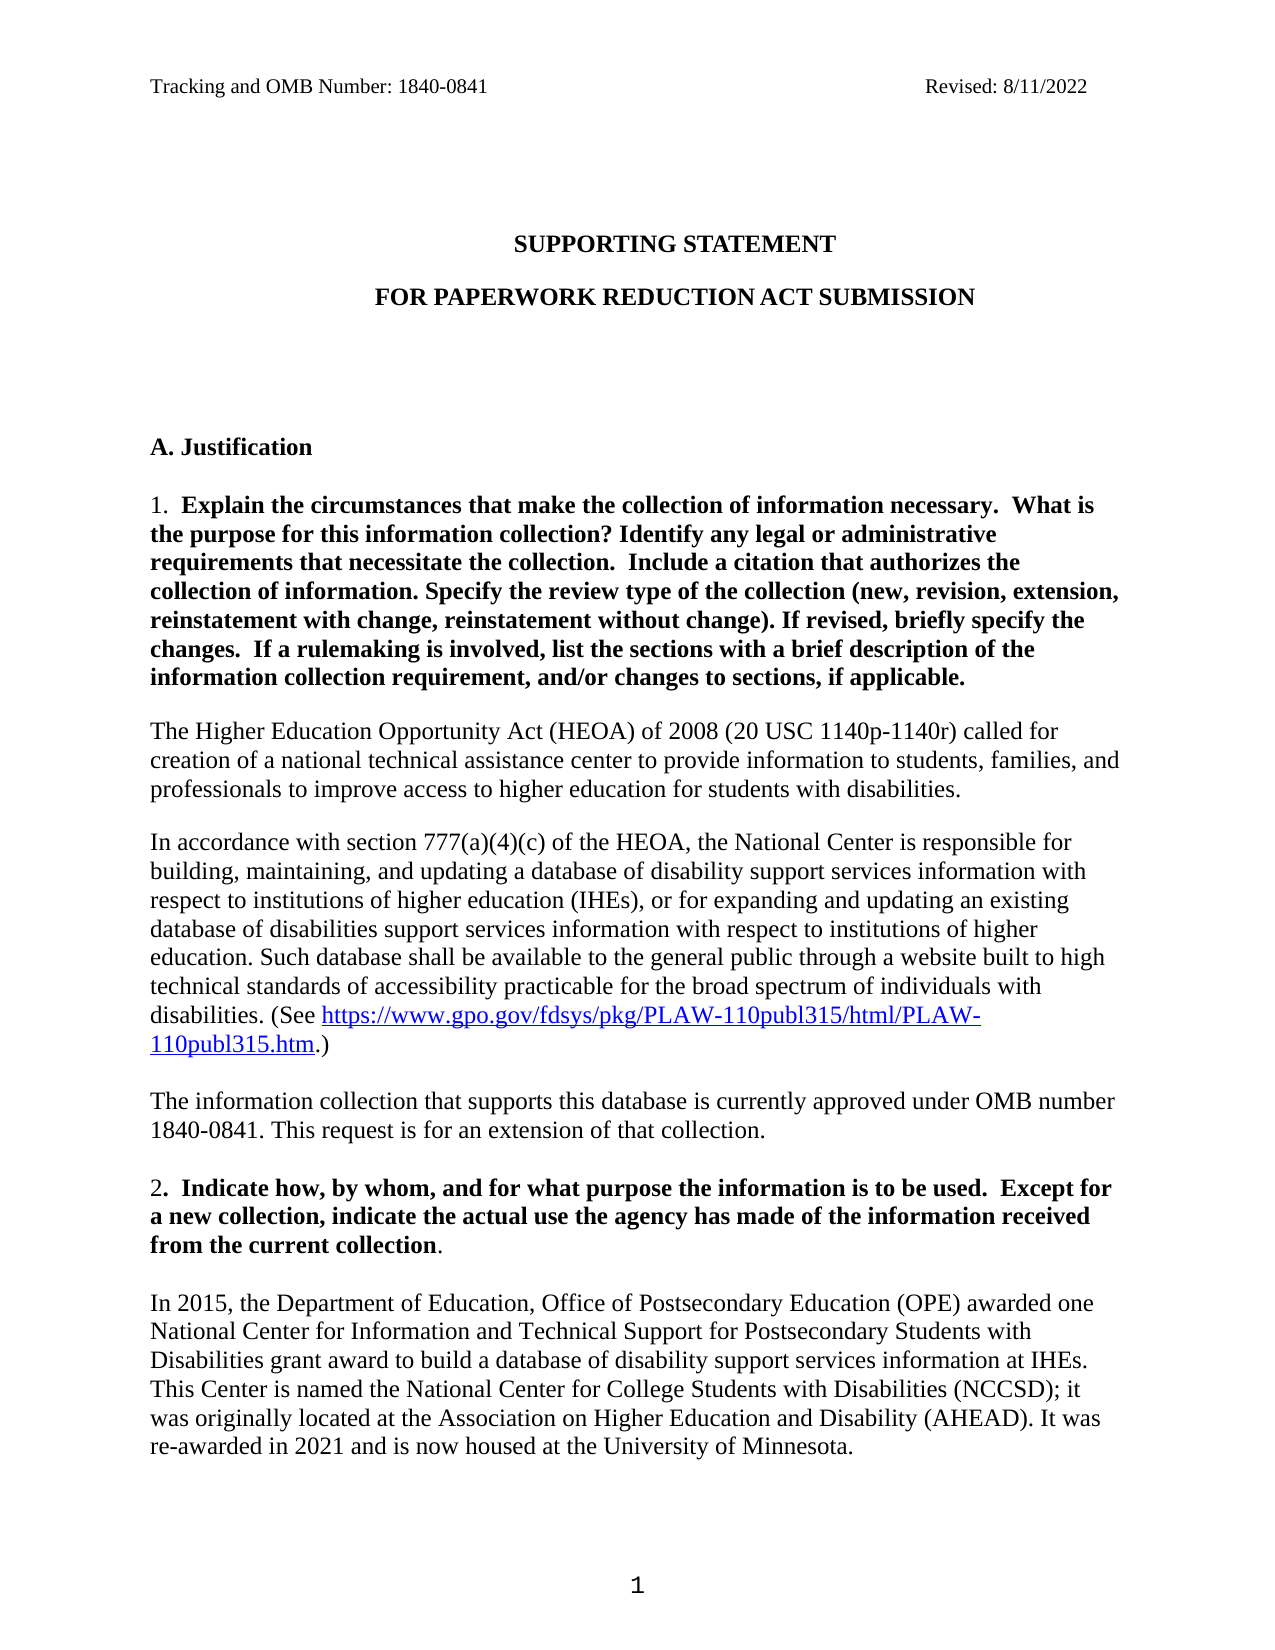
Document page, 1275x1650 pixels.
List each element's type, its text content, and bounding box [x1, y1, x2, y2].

text 2. Indicate how, by whom, and for what purpose the information is to be used. Except for a new collection, indicate the actual use the agency has made of the information received from the current collection. [150, 1173, 1125, 1259]
title FOR PAPERWORK REDUCTION ACT SUBMISSION [150, 282, 1125, 311]
text In accordance with section 777(a)(4)(c) of the HEOA, the National Center is responsible for building, maintaining, and updating a database of disability support services information with respect to institutions of higher education (IHEs), or for expanding and updating an existing database of disabilities support services information with respect to institutions of higher education. Such database shall be available to the general public through a website built to high technical standards of accessibility practicable for the broad spectrum of individuals with disabilities. (See https://www.gpo.gov/fdsys/pkg/PLAW-110publ315/html/PLAW-110publ315.htm.) [150, 827, 1125, 1057]
text A. Justification [150, 432, 1125, 461]
text The Higher Education Opportunity Act (HEOA) of 2008 (20 USC 1140p-1140r) called for creation of a national technical assistance center to provide information to students, families, and professionals to improve access to higher education for students with disabilities. [150, 716, 1125, 802]
text In 2015, the Department of Education, Office of Postsecondary Education (OPE) awarded one National Center for Information and Technical Support for Postsecondary Students with Disabilities grant award to build a database of disability support services information at IHEs. This Center is named the National Center for College Students with Disabilities (NCCSD); it was originally located at the Association on Higher Education and Disability (AHEAD). It was re-awarded in 2021 and is now housed at the University of Minnesota. [150, 1288, 1125, 1460]
text The information collection that supports this database is currently approved under OMB number 1840-0841. This request is for an extension of that collection. [150, 1086, 1125, 1144]
title SUPPORTING STATEMENT [150, 229, 1125, 257]
list 1. Explain the circumstances that make the collection of information necessary. What is the purpose for this information collection? Identify any legal or administrative requirements that necessitate the collection. Include a citation that authorizes the collection of information. Specify the review type of the collection (new, revision, extension, reinstatement with change, reinstatement without change). If revised, briefly specify the changes. If a rulemaking is involved, list the sections with a brief description of the information collection requirement, and/or changes to sections, if applicable. [150, 490, 1125, 691]
